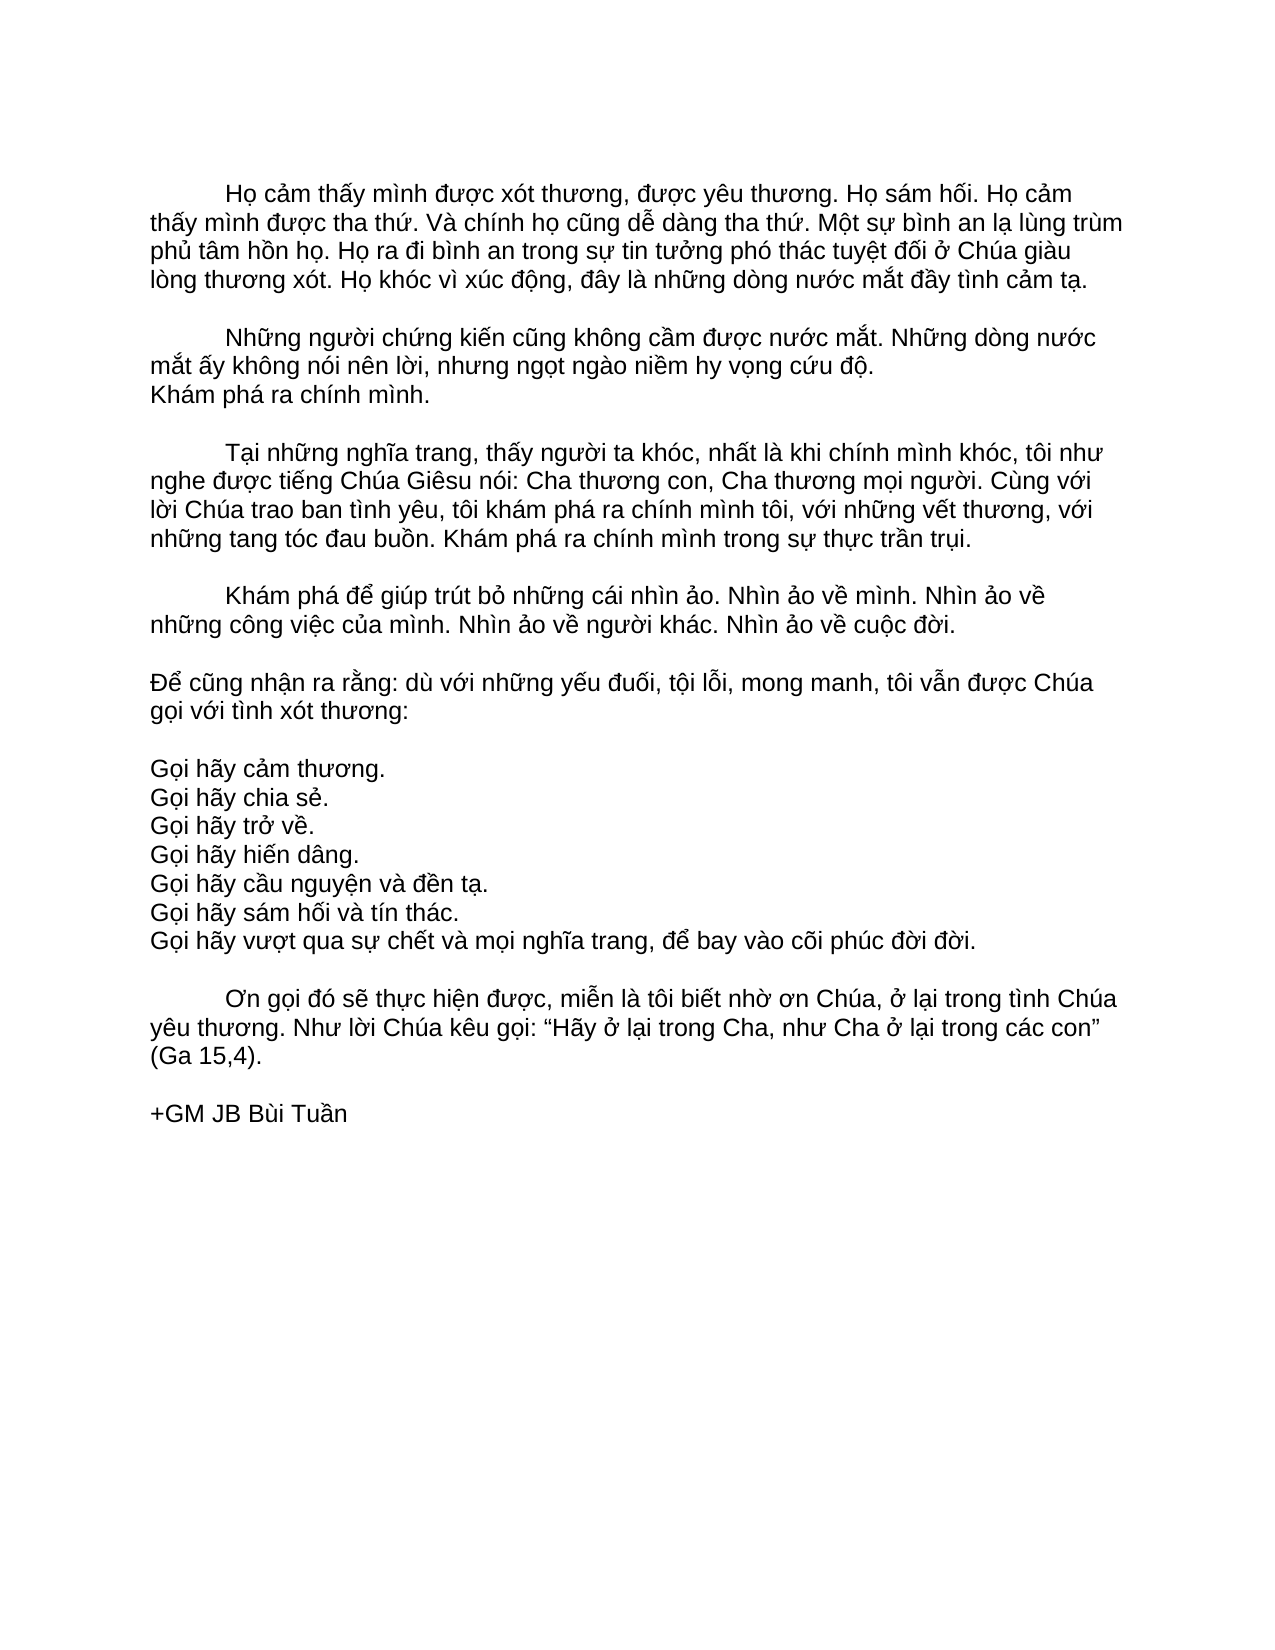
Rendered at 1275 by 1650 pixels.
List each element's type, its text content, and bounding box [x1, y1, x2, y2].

text +GM JB Bùi Tuần [150, 1099, 1125, 1127]
text Tại những nghĩa trang, thấy người ta khóc, nhất là khi chính mình khóc, tôi như nghe được tiếng Chúa Giêsu nói: Cha thương con, Cha thương mọi người. Cùng với lời Chúa trao ban tình yêu, tôi khám phá ra chính mình tôi, với những vết thương, với những tang tóc đau buồn. Khám phá ra chính mình trong sự thực trần trụi. [150, 437, 1125, 552]
text Gọi hãy hiến dâng. [150, 840, 1125, 869]
text Gọi hãy vượt qua sự chết và mọi nghĩa trang, để bay vào cõi phúc đời đời. [150, 926, 1125, 955]
text Gọi hãy sám hối và tín thác. [150, 897, 1125, 926]
text Họ cảm thấy mình được xót thương, được yêu thương. Họ sám hối. Họ cảm thấy mình được tha thứ. Và chính họ cũng dễ dàng tha thứ. Một sự bình an lạ lùng trùm phủ tâm hồn họ. Họ ra đi bình an trong sự tin tưởng phó thác tuyệt đối ở Chúa giàu lòng thương xót. Họ khóc vì xúc động, đây là những dòng nước mắt đầy tình cảm tạ. [150, 179, 1125, 294]
text Khám phá ra chính mình. [150, 380, 1125, 409]
text Gọi hãy cầu nguyện và đền tạ. [150, 869, 1125, 897]
text Ơn gọi đó sẽ thực hiện được, miễn là tôi biết nhờ ơn Chúa, ở lại trong tình Chúa yêu thương. Như lời Chúa kêu gọi: “Hãy ở lại trong Cha, như Cha ở lại trong các con” (Ga 15,4). [150, 984, 1125, 1070]
text Những người chứng kiến cũng không cầm được nước mắt. Những dòng nước mắt ấy không nói nên lời, nhưng ngọt ngào niềm hy vọng cứu độ. [150, 322, 1125, 380]
text Gọi hãy trở về. [150, 811, 1125, 840]
text Gọi hãy cảm thương. [150, 754, 1125, 782]
text Khám phá để giúp trút bỏ những cái nhìn ảo. Nhìn ảo về mình. Nhìn ảo về những công việc của mình. Nhìn ảo về người khác. Nhìn ảo về cuộc đời. [150, 581, 1125, 639]
text Để cũng nhận ra rằng: dù với những yếu đuối, tội lỗi, mong manh, tôi vẫn được Chúa gọi với tình xót thương: [150, 667, 1125, 725]
text Gọi hãy chia sẻ. [150, 782, 1125, 811]
